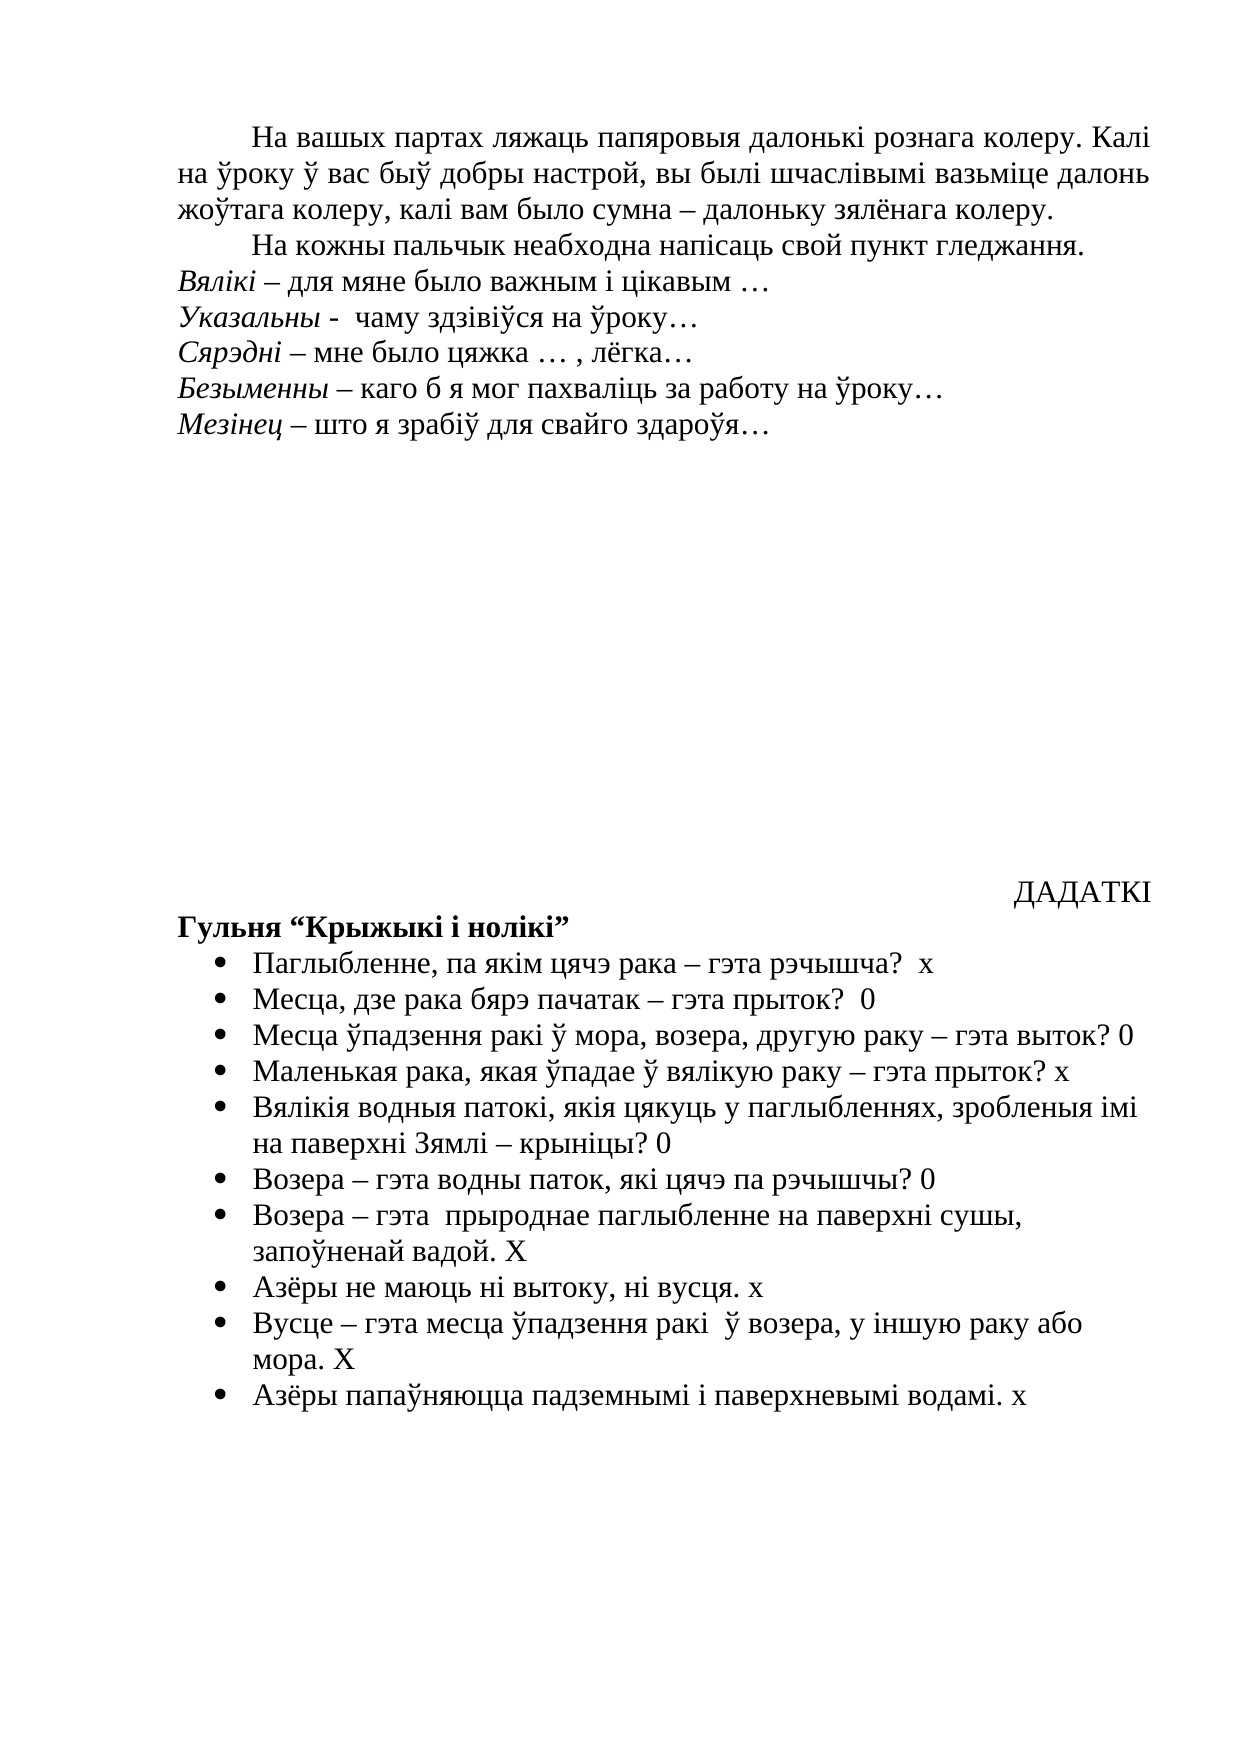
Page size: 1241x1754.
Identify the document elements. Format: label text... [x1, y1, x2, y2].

list Азёры не маюць ні вытоку, ні вусця. х [215, 1268, 1152, 1304]
list Месца ўпадзення ракі ў мора, возера, другую раку – гэта выток? 0 [215, 1017, 1152, 1052]
text ДАДАТКІ [177, 873, 1152, 909]
list Маленькая рака, якая ўпадае ў вялікую раку – гэта прыток? х [215, 1052, 1152, 1088]
list Возера – гэта прыроднае паглыбленне на паверхні сушы, запоўненай вадой. Х [215, 1196, 1152, 1268]
list Паглыбленне, па якім цячэ рака – гэта рэчышча? х [215, 945, 1152, 981]
text Безыменны – каго б я мог пахваліць за работу на ўроку… [177, 370, 1152, 406]
text Гульня “Крыжыкі і нолікі” [177, 909, 1152, 945]
list Вусце – гэта месца ўпадзення ракі ў возера, у іншую раку або мора. Х [215, 1304, 1152, 1376]
list Азёры папаўняюцца падземнымі і паверхневымі водамі. х [215, 1376, 1152, 1412]
text Указальны - чаму здзівіўся на ўроку… [177, 298, 1152, 334]
list Вялікія водныя патокі, якія цякуць у паглыбленнях, зробленыя імі на паверхні Зямлі – крыніцы? 0 [215, 1088, 1152, 1160]
list Возера – гэта водны паток, які цячэ па рэчышчы? 0 [215, 1160, 1152, 1196]
text На кожны пальчык неабходна напісаць свой пункт гледжання. [177, 226, 1152, 262]
list Месца, дзе рака бярэ пачатак – гэта прыток? 0 [215, 981, 1152, 1017]
text Вялікі – для мяне было важным і цікавым … [177, 262, 1152, 298]
text Мезінец – што я зрабіў для свайго здароўя… [177, 406, 1152, 442]
text На вашых партах ляжаць папяровыя далонькі рознага колеру. Калі на ўроку ў вас быў добры настрой, вы былі шчаслівымі вазьміце далонь жоўтага колеру, калі вам было сумна – далоньку зялёнага колеру. [177, 118, 1152, 226]
text Сярэдні – мне было цяжка … , лёгка… [177, 334, 1152, 370]
